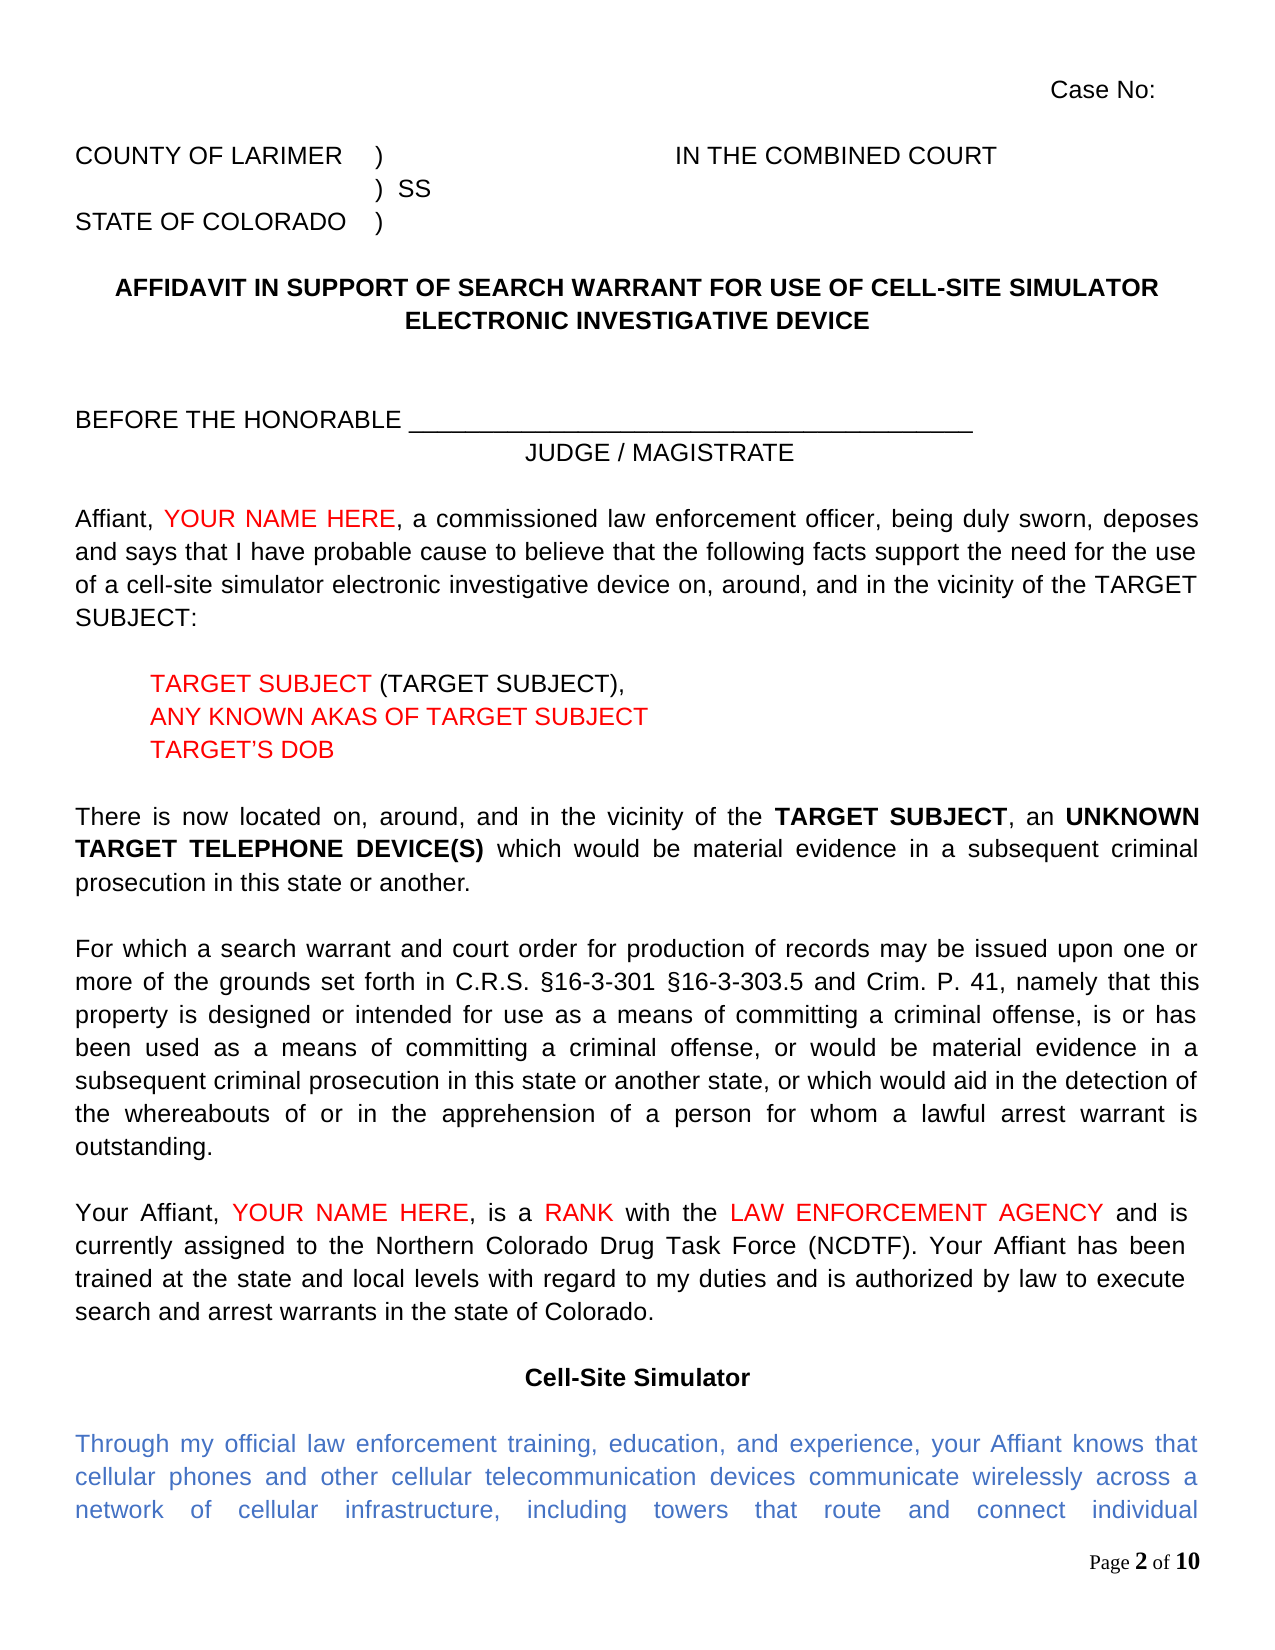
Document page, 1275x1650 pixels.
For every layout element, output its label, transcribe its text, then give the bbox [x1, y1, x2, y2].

text Cell-Site Simulator [75, 1363, 1200, 1392]
text BEFORE THE HONORABLE ________________________________________ [75, 405, 1200, 434]
text ANY KNOWN AKAS OF TARGET SUBJECT [150, 702, 1200, 731]
text For which a search warrant and court order for production of records may be issued upon one or more of the grounds set forth in C.R.S. §16-3-301 §16-3-303.5 and Crim. P. 41, namely that this property is designed or intended for use as a means of committing a criminal offense, is or has been used as a means of committing a criminal offense, or would be material evidence in a subsequent criminal prosecution in this state or another state, or which would aid in the detection of the whereabouts of or in the apprehension of a person for whom a lawful arrest warrant is outstanding. [75, 933, 1200, 1160]
text AFFIDAVIT IN SUPPORT OF SEARCH WARRANT FOR USE OF CELL-SITE SIMULATOR ELECTRONIC INVESTIGATIVE DEVICE [75, 273, 1200, 335]
text COUNTY OF LARIMER ) IN THE COMBINED COURT [75, 141, 1200, 170]
text Case No: [75, 75, 1200, 104]
text Affiant, YOUR NAME HERE, a commissioned law enforcement officer, being duly sworn, deposes and says that I have probable cause to believe that the following facts support the need for the use of a cell-site simulator electronic investigative device on, around, and in the vicinity of the TARGET SUBJECT: [75, 504, 1200, 632]
text TARGET SUBJECT (TARGET SUBJECT), [150, 669, 1200, 698]
text There is now located on, around, and in the vicinity of the TARGET SUBJECT, an UNKNOWN TARGET TELEPHONE DEVICE(S) which would be material evidence in a subsequent criminal prosecution in this state or another. [75, 801, 1200, 896]
text ) SS [75, 174, 1200, 203]
text Your Affiant, YOUR NAME HERE, is a RANK with the LAW ENFORCEMENT AGENCY and is currently assigned to the Northern Colorado Drug Task Force (NCDTF). Your Affiant has been trained at the state and local levels with regard to my duties and is authorized by law to execute search and arrest warrants in the state of Colorado. [75, 1198, 1188, 1326]
text TARGET’S DOB [150, 735, 1200, 764]
text STATE OF COLORADO ) [75, 207, 1200, 236]
text JUDGE / MAGISTRATE [75, 438, 1200, 467]
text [75, 1429, 1200, 1524]
